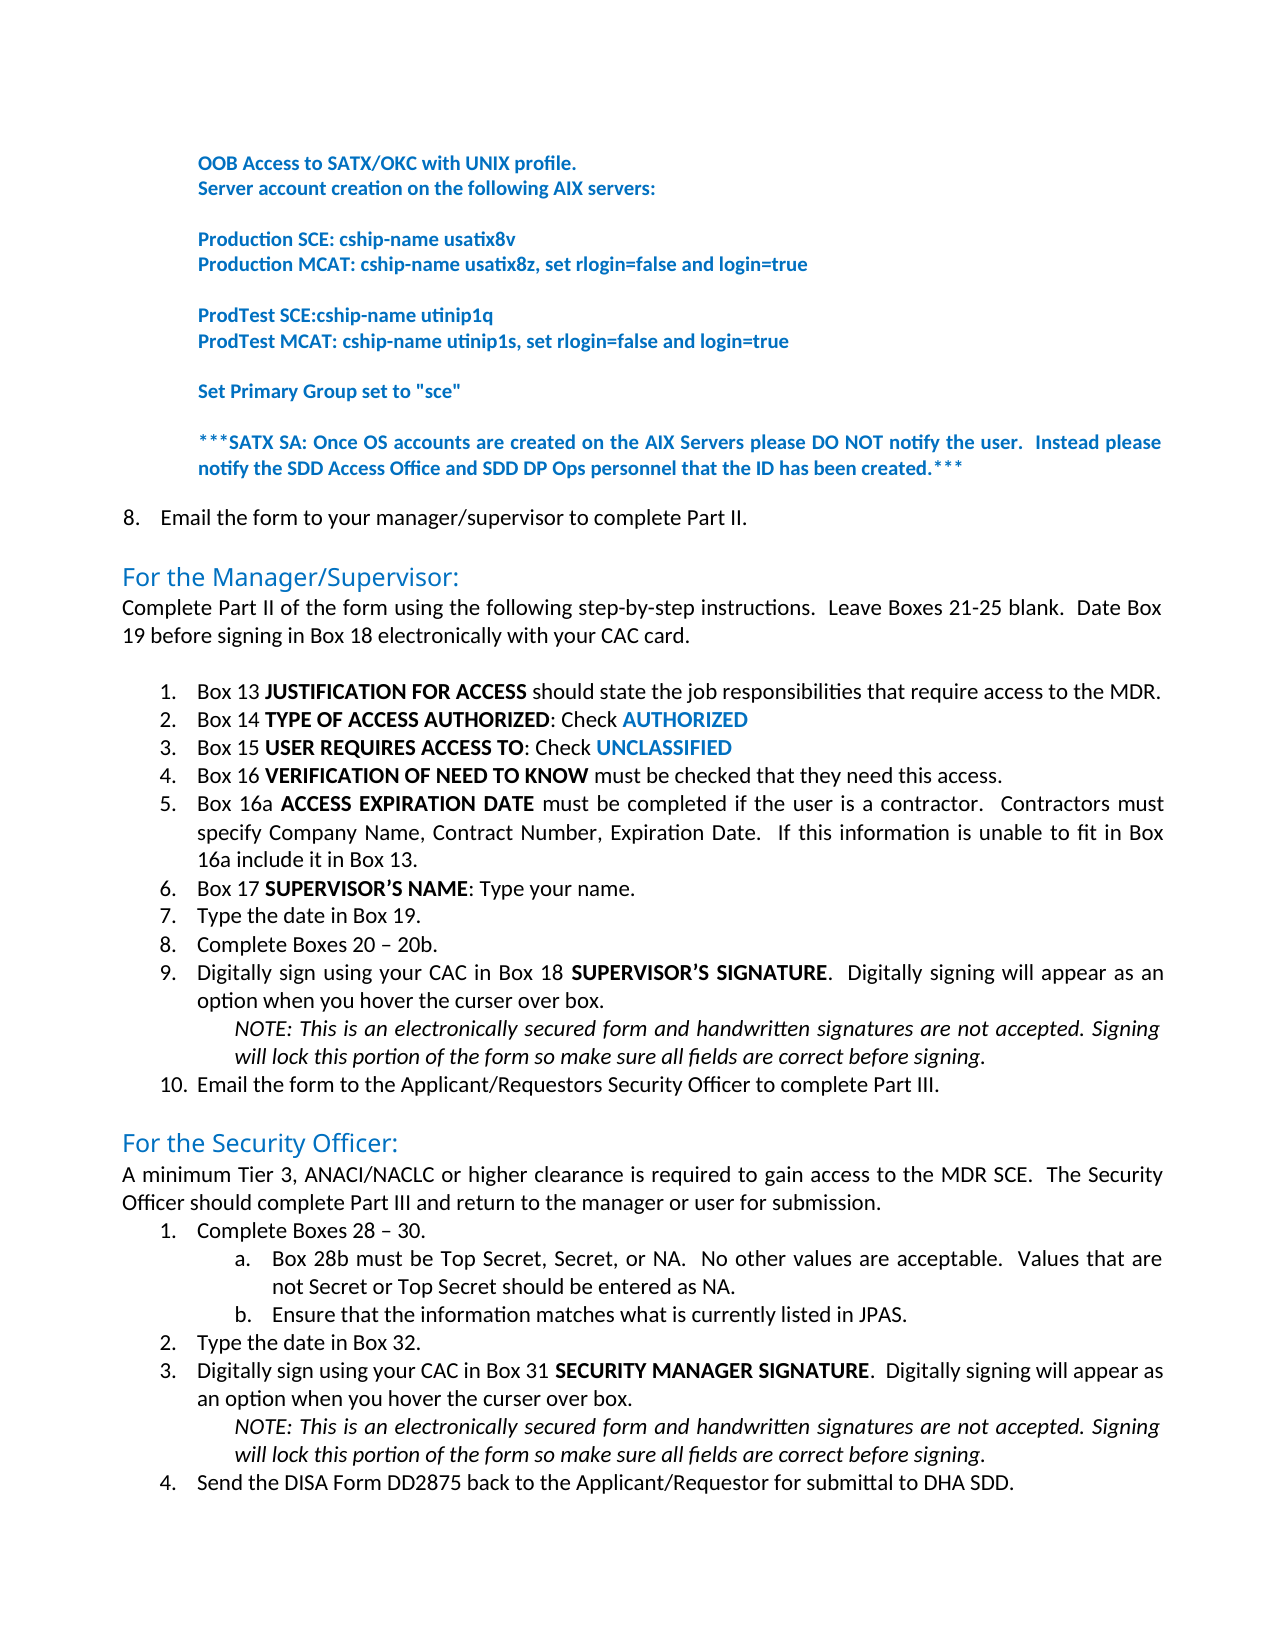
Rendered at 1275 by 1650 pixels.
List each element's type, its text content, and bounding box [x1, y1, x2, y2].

list Box 17 SUPERVISOR’S NAME: Type your name. [159, 874, 1164, 902]
list Email the form to the Applicant/Requestors Security Officer to complete Part III. [159, 1070, 1164, 1098]
list ProdTest MCAT: cship-name utinip1s, set rlogin=false and login=true [198, 328, 1164, 353]
text NOTE: This is an electronically secured form and handwritten signatures are not accepted. Signing will lock this portion of the form so make sure all fields are correct before signing. [234, 1014, 1164, 1070]
text A minimum Tier 3, ANACI/NACLC or higher clearance is required to gain access to the MDR SCE. The Security Officer should complete Part III and return to the manager or user for submission. [122, 1160, 1164, 1216]
text NOTE: This is an electronically secured form and handwritten signatures are not accepted. Signing will lock this portion of the form so make sure all fields are correct before signing. [234, 1412, 1164, 1468]
list Box 16 VERIFICATION OF NEED TO KNOW must be checked that they need this access. [159, 762, 1164, 789]
list Digitally sign using your CAC in Box 18 SUPERVISOR’S SIGNATURE. Digitally signing will appear as an option when you hover the curser over box. [159, 958, 1164, 1014]
list Send the DISA Form DD2875 back to the Applicant/Requestor for submittal to DHA SDD. [159, 1468, 1164, 1496]
text For the Security Officer: [122, 1126, 1164, 1160]
list Type the date in Box 19. [159, 902, 1164, 930]
list Type the date in Box 32. [159, 1328, 1164, 1356]
list Set Primary Group set to "sce" [198, 379, 1164, 404]
list Email the form to your manager/supervisor to complete Part II. [123, 503, 1164, 531]
list ProdTest SCE:cship-name utinip1q [198, 302, 1164, 328]
list Complete Boxes 28 – 30. [159, 1216, 1164, 1244]
text Complete Part II of the form using the following step-by-step instructions. Leave Boxes 21-25 blank. Date Box 19 before signing in Box 18 electronically with your CAC card. [122, 593, 1164, 649]
list Box 15 USER REQUIRES ACCESS TO: Check UNCLASSIFIED [159, 733, 1164, 762]
list Complete Boxes 20 – 20b. [159, 930, 1164, 958]
list Box 16a ACCESS EXPIRATION DATE must be completed if the user is a contractor. Contractors must specify Company Name, Contract Number, Expiration Date. If this information is unable to fit in Box 16a include it in Box 13. [159, 789, 1164, 874]
list Box 13 JUSTIFICATION FOR ACCESS should state the job responsibilities that require access to the MDR. [159, 677, 1164, 706]
list OOB Access to SATX/OKC with UNIX profile. [198, 150, 1164, 175]
list Server account creation on the following AIX servers: [198, 175, 1164, 201]
list Production MCAT: cship-name usatix8z, set rlogin=false and login=true [198, 252, 1164, 277]
list Production SCE: cship-name usatix8v [198, 226, 1164, 252]
list ***SATX SA: Once OS accounts are created on the AIX Servers please DO NOT notify the user. Instead please notify the SDD Access Office and SDD DP Ops personnel that the ID has been created.*** [198, 429, 1164, 480]
text For the Manager/Supervisor: [122, 559, 1164, 593]
list Ensure that the information matches what is currently listed in JPAS. [234, 1300, 1164, 1328]
list Box 14 TYPE OF ACCESS AUTHORIZED: Check AUTHORIZED [159, 706, 1164, 733]
list Digitally sign using your CAC in Box 31 SECURITY MANAGER SIGNATURE. Digitally signing will appear as an option when you hover the curser over box. [159, 1356, 1164, 1412]
list Box 28b must be Top Secret, Secret, or NA. No other values are acceptable. Values that are not Secret or Top Secret should be entered as NA. [234, 1244, 1164, 1300]
